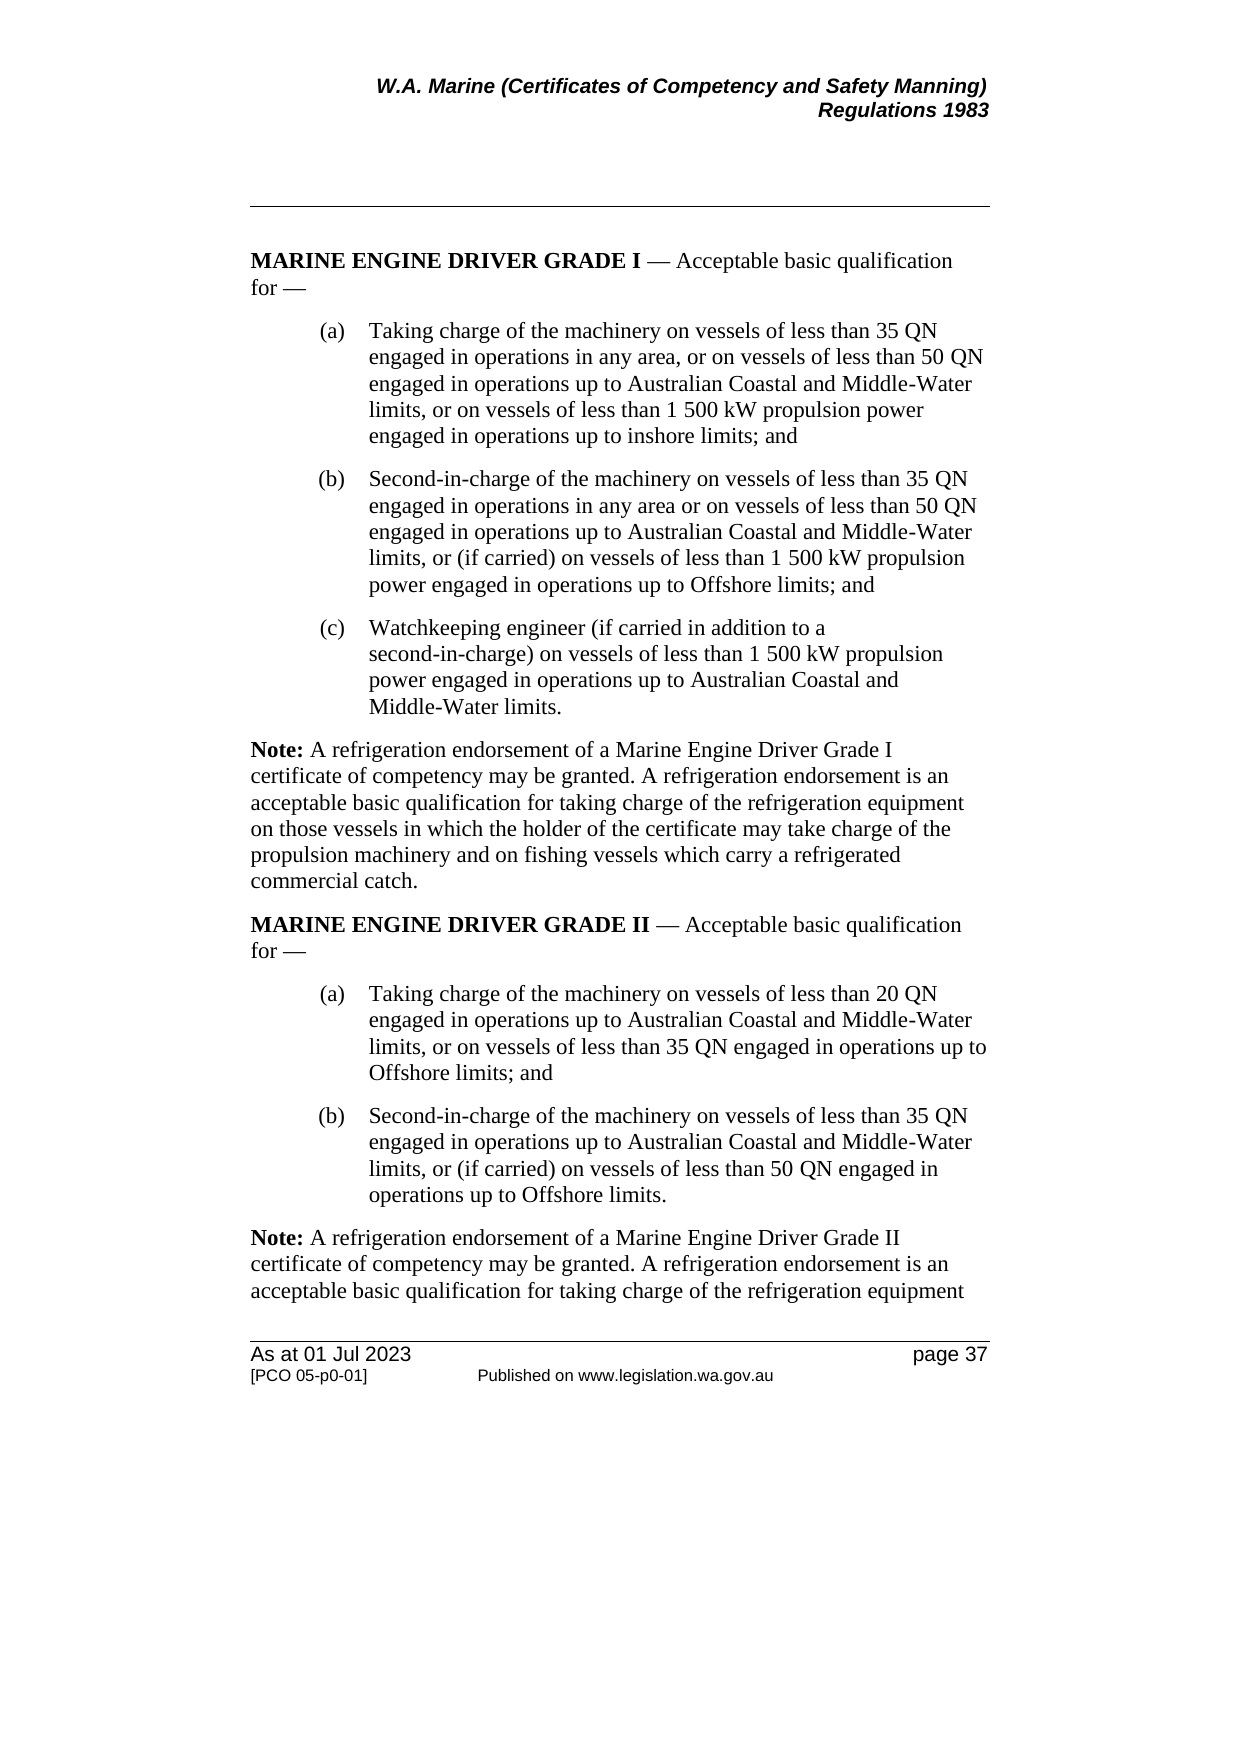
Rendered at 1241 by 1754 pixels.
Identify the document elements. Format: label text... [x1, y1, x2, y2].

text (a) Taking charge of the machinery on vessels of less than 20 QN engaged in operations up to Australian Coastal and Middle-Water limits, or on vessels of less than 35 QN engaged in operations up to Offshore limits; and [250, 980, 990, 1085]
text (b) Second-in-charge of the machinery on vessels of less than 35 QN engaged in operations in any area or on vessels of less than 50 QN engaged in operations up to Australian Coastal and Middle-Water limits, or (if carried) on vessels of less than 1 500 kW propulsion power engaged in operations up to Offshore limits; and [250, 465, 990, 597]
text (b) Second-in-charge of the machinery on vessels of less than 35 QN engaged in operations up to Australian Coastal and Middle-Water limits, or (if carried) on vessels of less than 50 QN engaged in operations up to Offshore limits. [250, 1102, 990, 1207]
text MARINE ENGINE DRIVER GRADE II — Acceptable basic qualification for — [250, 911, 990, 963]
text (a) Taking charge of the machinery on vessels of less than 35 QN engaged in operations in any area, or on vessels of less than 50 QN engaged in operations up to Australian Coastal and Middle-Water limits, or on vessels of less than 1 500 kW propulsion power engaged in operations up to inshore limits; and [250, 317, 990, 449]
text Note: A refrigeration endorsement of a Marine Engine Driver Grade I certificate of competency may be granted. A refrigeration endorsement is an acceptable basic qualification for taking charge of the refrigeration equipment on those vessels in which the holder of the certificate may take charge of the propulsion machinery and on fishing vessels which carry a refrigerated commercial catch. [250, 736, 990, 894]
text MARINE ENGINE DRIVER GRADE I — Acceptable basic qualification for — [250, 247, 990, 300]
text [250, 1224, 990, 1303]
text (c) Watchkeeping engineer (if carried in addition to a second-in-charge) on vessels of less than 1 500 kW propulsion power engaged in operations up to Australian Coastal and Middle-Water limits. [250, 614, 990, 719]
